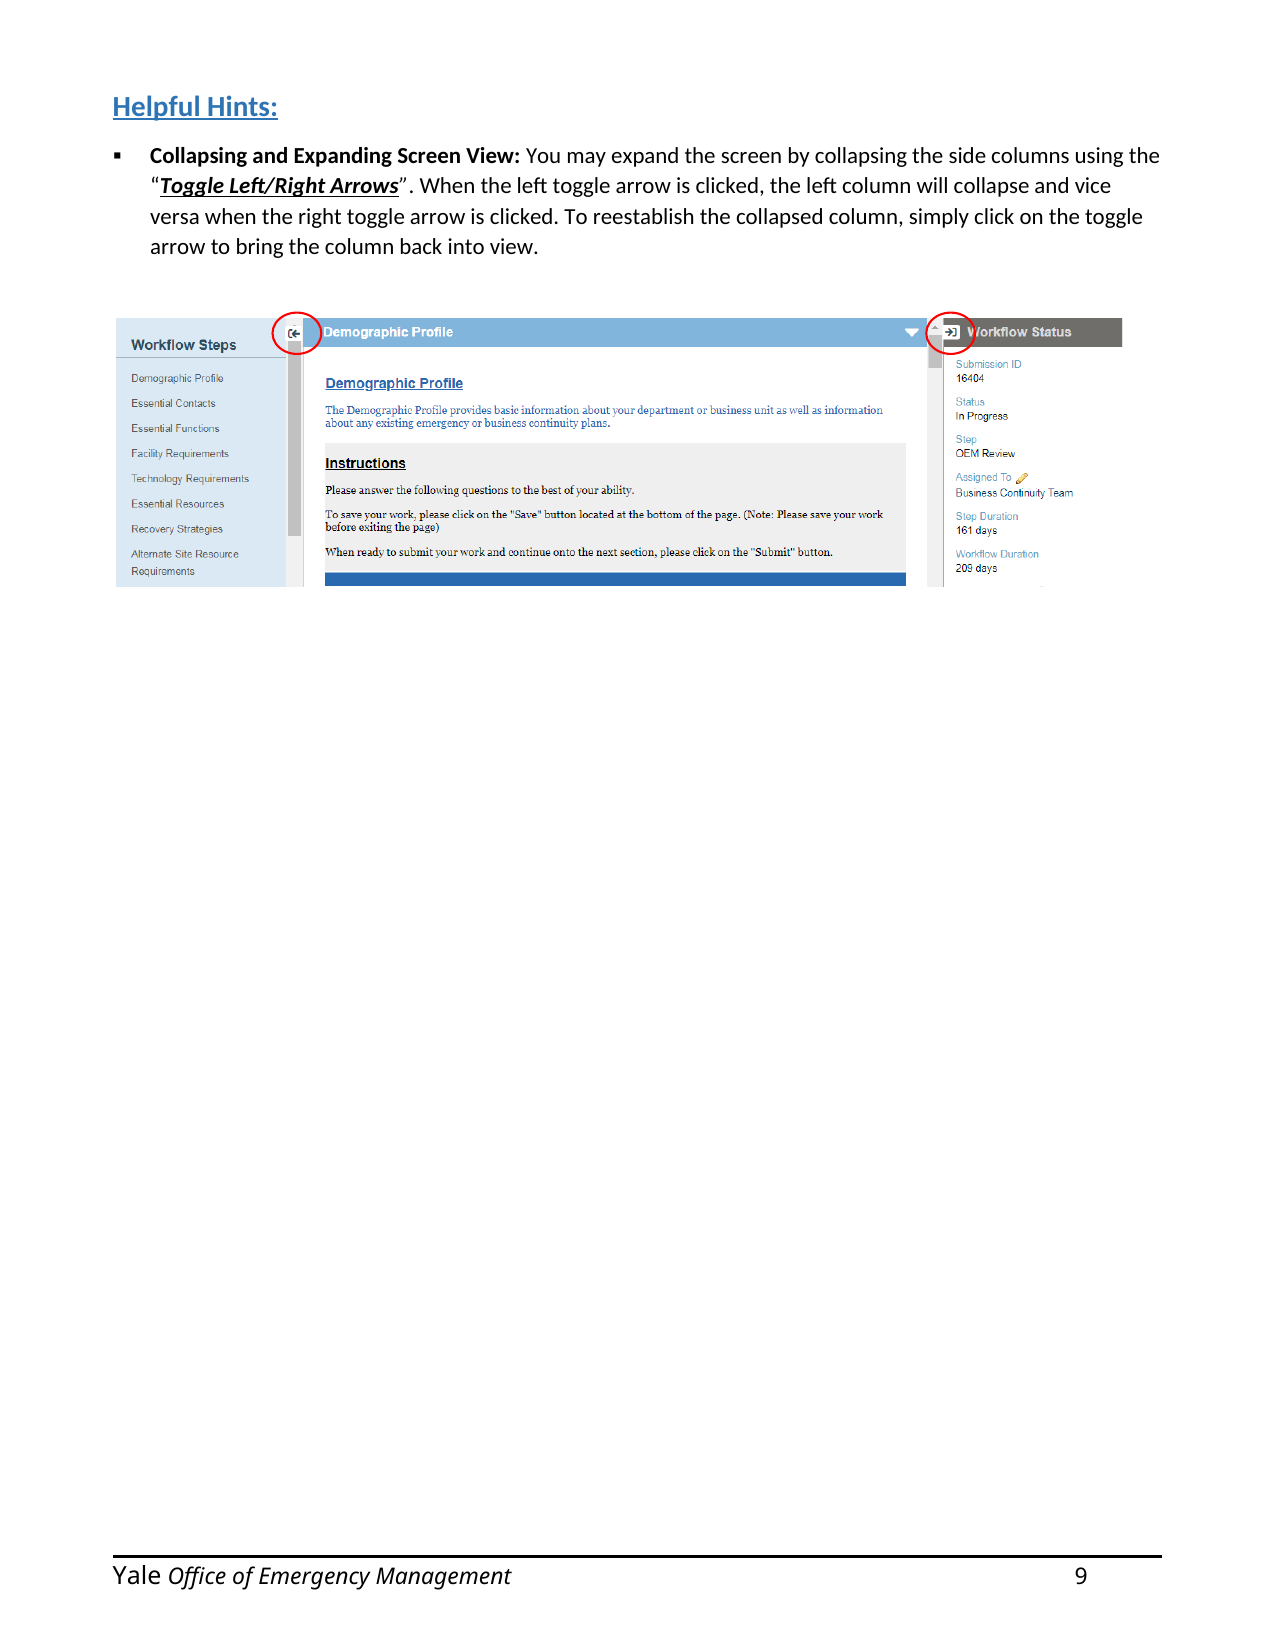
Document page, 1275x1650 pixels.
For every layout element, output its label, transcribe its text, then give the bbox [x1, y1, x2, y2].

list Collapsing and Expanding Screen View: You may expand the screen by collapsing the side columns using the “Toggle Left/Right Arrows”. When the left toggle arrow is clicked, the left column will collapse and vice versa when the right toggle arrow is clicked. To reestablish the collapsed column, simply click on the toggle arrow to bring the column back into view. [112, 141, 1162, 260]
text Helpful Hints: [112, 88, 1162, 124]
